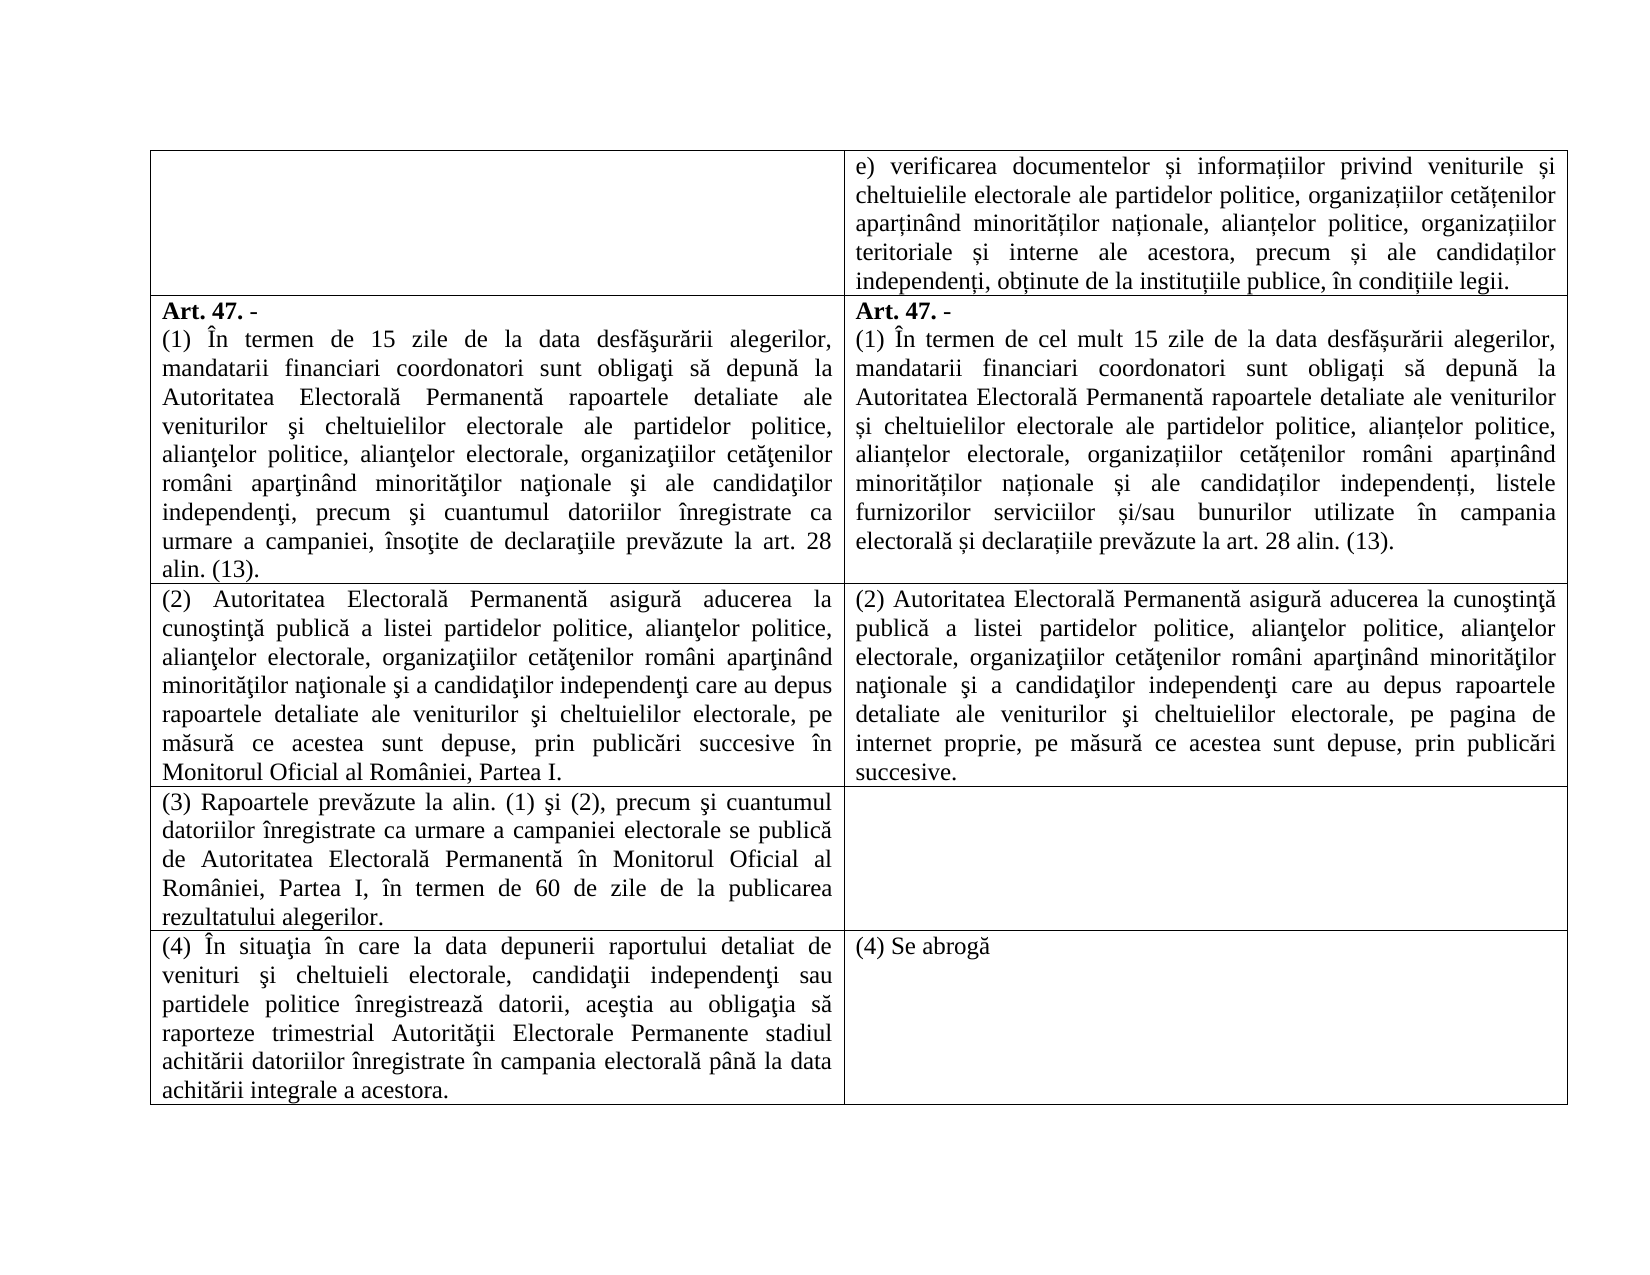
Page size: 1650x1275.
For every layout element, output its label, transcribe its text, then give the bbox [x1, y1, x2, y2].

table_cell Art. 47. - (1) În termen de 15 zile de la data desfăşurării alegerilor, mandatarii financiari coordonatori sunt obligaţi să depună la Autoritatea Electorală Permanentă rapoartele detaliate ale veniturilor şi cheltuielilor electorale ale partidelor politice, alianţelor politice, alianţelor electorale, organizaţiilor cetăţenilor români aparţinând minorităţilor naţionale şi ale candidaţilor independenţi, precum şi cuantumul datoriilor înregistrate ca urmare a campaniei, însoţite de declaraţiile prevăzute la art. 28 alin. (13). [151, 296, 844, 583]
table_cell (4) Se abrogă [845, 931, 1567, 1104]
table_cell (2) Autoritatea Electorală Permanentă asigură aducerea la cunoştinţă publică a listei partidelor politice, alianţelor politice, alianţelor electorale, organizaţiilor cetăţenilor români aparţinând minorităţilor naţionale şi a candidaţilor independenţi care au depus rapoartele detaliate ale veniturilor şi cheltuielilor electorale, pe pagina de internet proprie, pe măsură ce acestea sunt depuse, prin publicări succesive. [845, 584, 1567, 786]
table_cell (4) În situaţia în care la data depunerii raportului detaliat de venituri şi cheltuieli electorale, candidaţii independenţi sau partidele politice înregistrează datorii, aceştia au obligaţia să raporteze trimestrial Autorităţii Electorale Permanente stadiul achitării datoriilor înregistrate în campania electorală până la data achitării integrale a acestora. [151, 931, 844, 1104]
table_cell (2) Autoritatea Electorală Permanentă asigură aducerea la cunoştinţă publică a listei partidelor politice, alianţelor politice, alianţelor electorale, organizaţiilor cetăţenilor români aparţinând minorităţilor naţionale şi a candidaţilor independenţi care au depus rapoartele detaliate ale veniturilor şi cheltuielilor electorale, pe măsură ce acestea sunt depuse, prin publicări succesive în Monitorul Oficial al României, Partea I. [151, 584, 844, 786]
table_cell Art. 47. - (1) În termen de cel mult 15 zile de la data desfășurării alegerilor, mandatarii financiari coordonatori sunt obligați să depună la Autoritatea Electorală Permanentă rapoartele detaliate ale veniturilor și cheltuielilor electorale ale partidelor politice, alianțelor politice, alianțelor electorale, organizațiilor cetățenilor români aparținând minorităților naționale și ale candidaților independenți, listele furnizorilor serviciilor și/sau bunurilor utilizate în campania electorală și declarațiile prevăzute la art. 28 alin. (13). [845, 296, 1567, 583]
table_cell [845, 151, 1567, 295]
table_cell [151, 151, 844, 295]
table_cell [845, 787, 1567, 930]
table_cell (3) Rapoartele prevăzute la alin. (1) şi (2), precum şi cuantumul datoriilor înregistrate ca urmare a campaniei electorale se publică de Autoritatea Electorală Permanentă în Monitorul Oficial al României, Partea I, în termen de 60 de zile de la publicarea rezultatului alegerilor. [151, 787, 844, 930]
